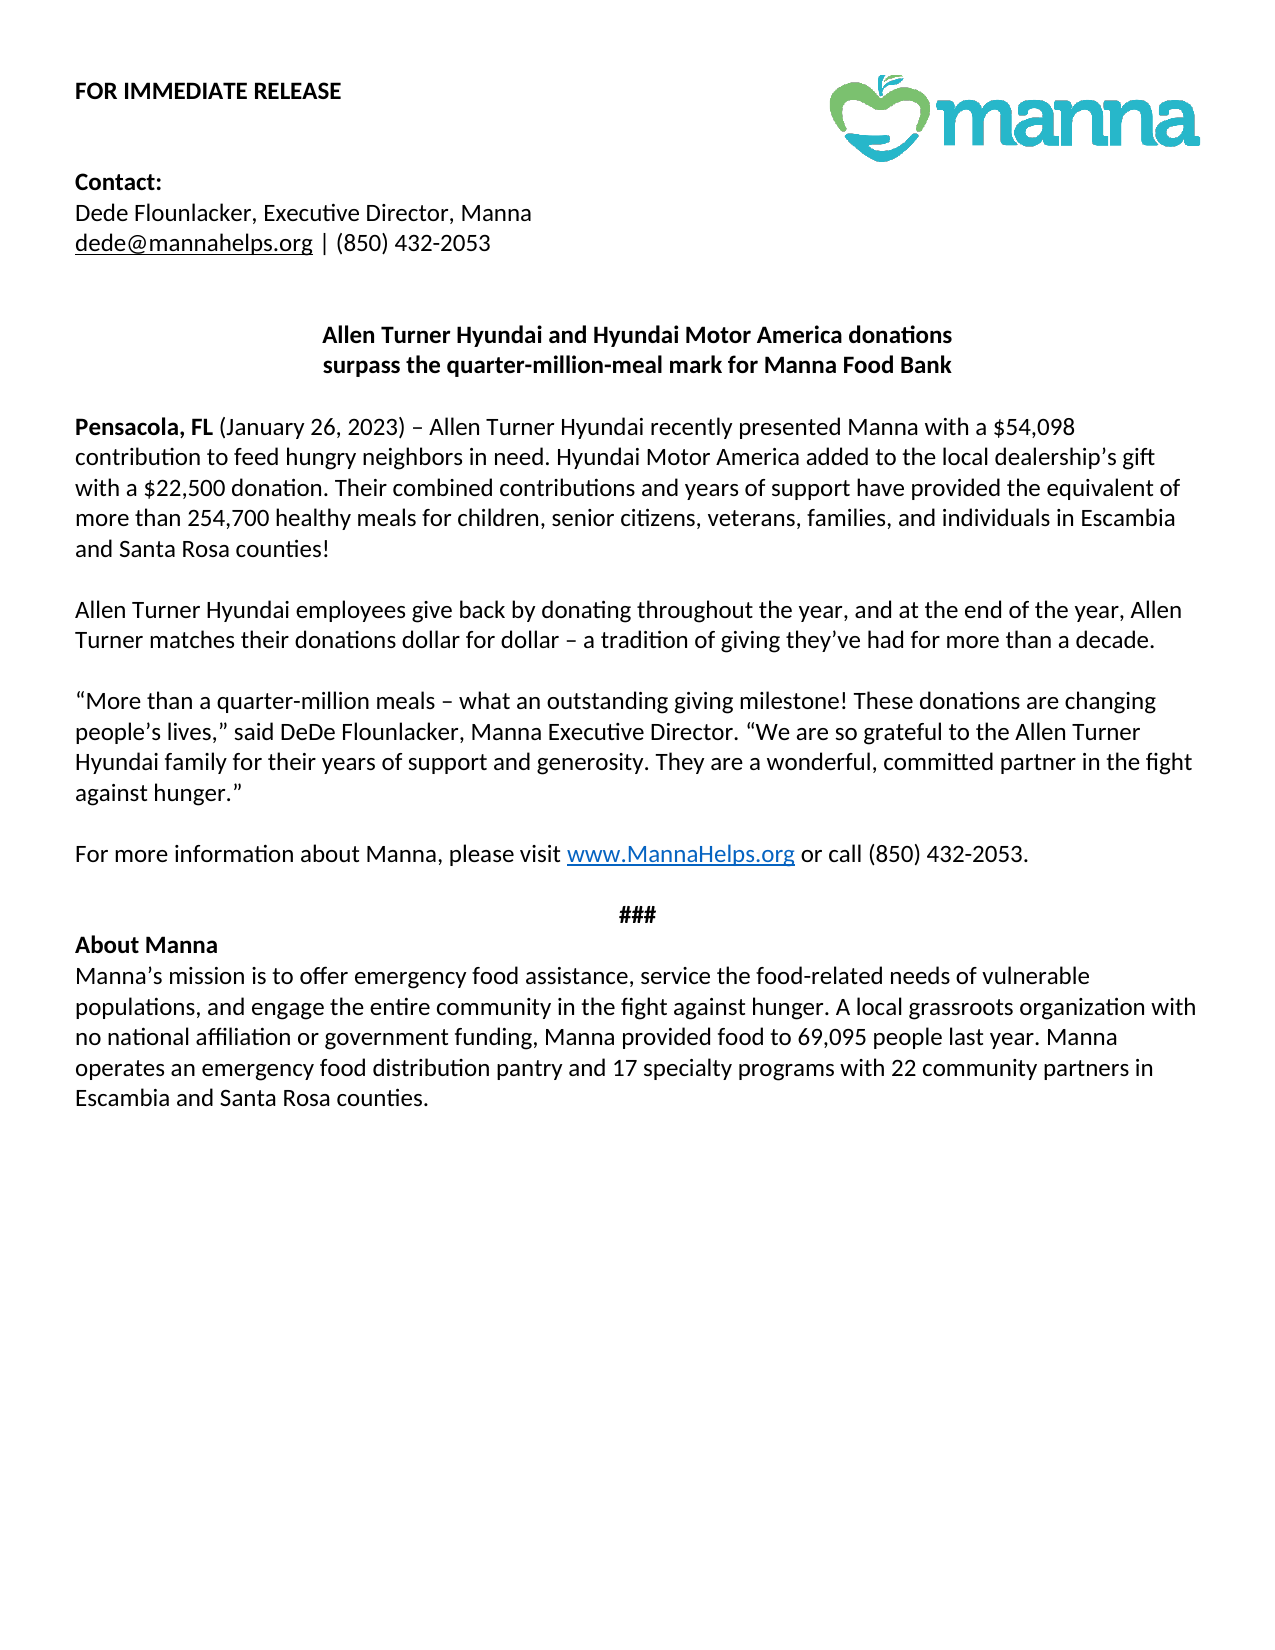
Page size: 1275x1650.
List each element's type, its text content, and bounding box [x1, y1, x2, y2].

text surpass the quarter-million-meal mark for Manna Food Bank [75, 350, 1200, 380]
text Pensacola, FL (January 26, 2023) – Allen Turner Hyundai recently presented Manna with a $54,098 contribution to feed hungry neighbors in need. Hyundai Motor America added to the local dealership’s gift with a $22,500 donation. Their combined contributions and years of support have provided the equivalent of more than 254,700 healthy meals for children, senior citizens, veterans, families, and individuals in Escambia and Santa Rosa counties! [75, 411, 1200, 563]
text Manna’s mission is to offer emergency food assistance, service the food-related needs of vulnerable populations, and engage the entire community in the fight against hunger. A local grassroots organization with no national affiliation or government funding, Manna provided food to 69,095 people last year. Manna operates an emergency food distribution pantry and 17 specialty programs with 22 community partners in Escambia and Santa Rosa counties. [75, 960, 1200, 1113]
text For more information about Manna, please visit www.MannaHelps.org or call (850) 432-2053. [75, 838, 1200, 868]
picture [829, 75, 1200, 162]
text FOR IMMEDIATE RELEASE [75, 75, 829, 106]
text “More than a quarter-million meals – what an outstanding giving milestone! These donations are changing people’s lives,” said DeDe Flounlacker, Manna Executive Director. “We are so grateful to the Allen Turner Hyundai family for their years of support and generosity. They are a wonderful, committed partner in the fight against hunger.” [75, 685, 1200, 807]
text Dede Flounlacker, Executive Director, Manna [75, 197, 1200, 228]
text Allen Turner Hyundai employees give back by donating throughout the year, and at the end of the year, Allen Turner matches their donations dollar for dollar – a tradition of giving they’ve had for more than a decade. [75, 594, 1200, 655]
text Contact: [75, 167, 1200, 197]
text dede@mannahelps.org | (850) 432-2053 [75, 228, 1200, 258]
text Allen Turner Hyundai and Hyundai Motor America donations [75, 319, 1200, 350]
text ### [75, 899, 1200, 929]
text About Manna [75, 929, 1200, 960]
